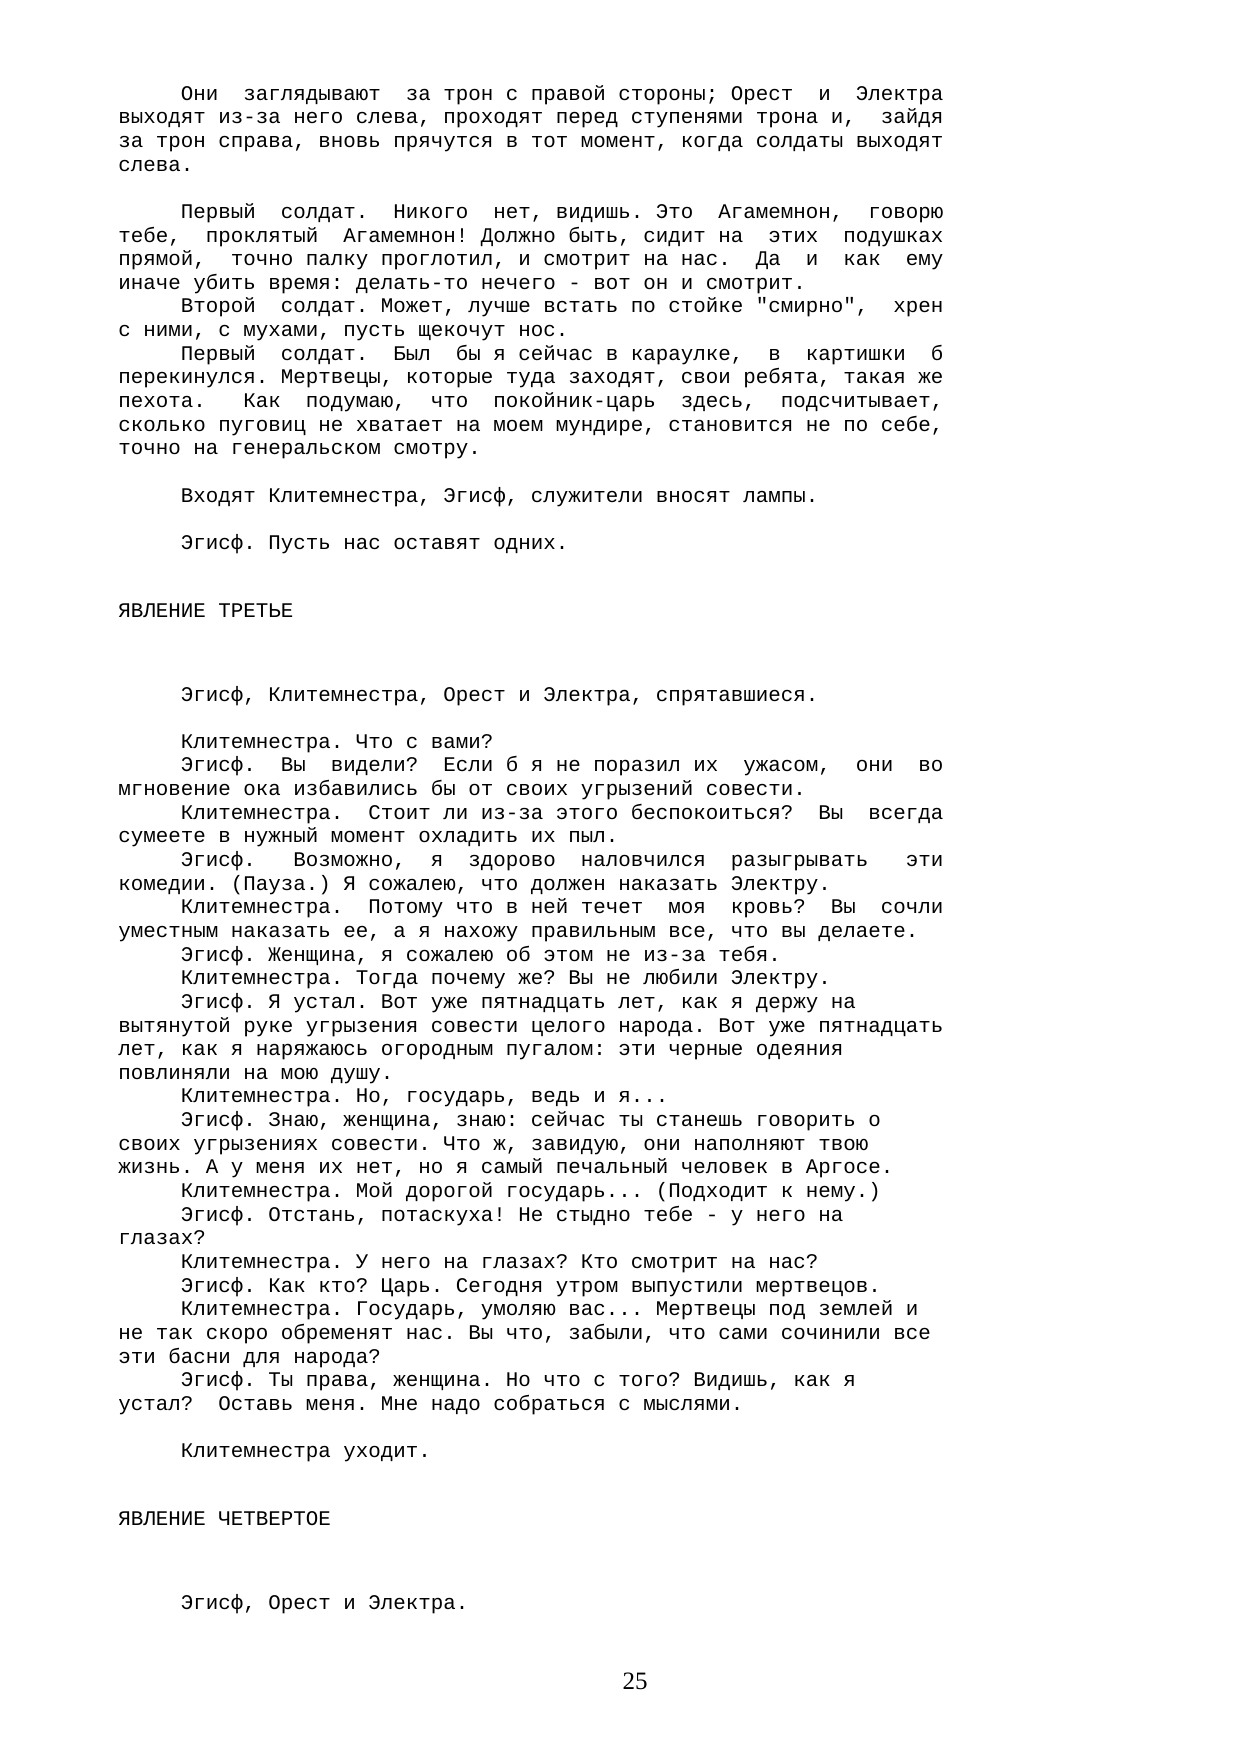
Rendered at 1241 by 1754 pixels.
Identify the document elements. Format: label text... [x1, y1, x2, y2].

text Клитемнестра. Что с вами? [118, 731, 1152, 754]
text Второй солдат. Может, лучше встать по стойке "смирно", хрен [118, 296, 1152, 319]
text мгновение ока избавились бы от своих угрызений совести. [118, 778, 1152, 802]
text за трон справа, вновь прячутся в тот момент, когда солдаты выходят [118, 130, 1152, 154]
text Эгисф. Женщина, я сожалею об этом не из-за тебя. [118, 944, 1152, 967]
text повлиняли на мою душу. [118, 1062, 1152, 1086]
text прямой, точно палку проглотил, и смотрит на нас. Да и как ему [118, 248, 1152, 272]
text точно на генеральском смотру. [118, 437, 1152, 461]
text вытянутой руке угрызения совести целого народа. Вот уже пятнадцать [118, 1014, 1152, 1038]
text слева. [118, 154, 1152, 177]
text Они заглядывают за трон с правой стороны; Орест и Электра [118, 83, 1152, 106]
text Эгисф. Ты права, женщина. Но что с того? Видишь, как я [118, 1369, 1152, 1393]
text Эгисф, Орест и Электра. [118, 1592, 1152, 1615]
text выходят из-за него слева, проходят перед ступенями трона и, зайдя [118, 106, 1152, 130]
text ЯВЛЕНИЕ ЧЕТВЕРТОЕ [118, 1508, 1152, 1532]
text Эгисф, Клитемнестра, Орест и Электра, спрятавшиеся. [118, 683, 1152, 707]
text не так скоро обременят нас. Вы что, забыли, что сами сочинили все [118, 1322, 1152, 1346]
text Входят Клитемнестра, Эгисф, служители вносят лампы. [118, 485, 1152, 508]
text Клитемнестра. Тогда почему же? Вы не любили Электру. [118, 967, 1152, 991]
text эти басни для народа? [118, 1346, 1152, 1369]
text Эгисф. Вы видели? Если б я не поразил их ужасом, они во [118, 754, 1152, 778]
text сумеете в нужный момент охладить их пыл. [118, 825, 1152, 849]
text Эгисф. Возможно, я здорово наловчился разыгрывать эти [118, 849, 1152, 873]
text Клитемнестра. Государь, умоляю вас... Мертвецы под землей и [118, 1298, 1152, 1322]
text Клитемнестра уходит. [118, 1440, 1152, 1464]
text комедии. (Пауза.) Я сожалею, что должен наказать Электру. [118, 873, 1152, 896]
text Эгисф. Как кто? Царь. Сегодня утром выпустили мертвецов. [118, 1275, 1152, 1298]
text Эгисф. Пусть нас оставят одних. [118, 532, 1152, 556]
text Эгисф. Я устал. Вот уже пятнадцать лет, как я держу на [118, 991, 1152, 1014]
text Клитемнестра. У него на глазах? Кто смотрит на нас? [118, 1251, 1152, 1275]
text Первый солдат. Никого нет, видишь. Это Агамемнон, говорю [118, 201, 1152, 224]
text Клитемнестра. Потому что в ней течет моя кровь? Вы сочли [118, 896, 1152, 920]
text тебе, проклятый Агамемнон! Должно быть, сидит на этих подушках [118, 224, 1152, 248]
text Клитемнестра. Но, государь, ведь и я... [118, 1086, 1152, 1109]
text глазах? [118, 1227, 1152, 1251]
text ЯВЛЕНИЕ ТРЕТЬЕ [118, 600, 1152, 624]
text иначе убить время: делать-то нечего - вот он и смотрит. [118, 272, 1152, 296]
text устал? Оставь меня. Мне надо собраться с мыслями. [118, 1393, 1152, 1417]
text жизнь. А у меня их нет, но я самый печальный человек в Аргосе. [118, 1156, 1152, 1180]
text Эгисф. Знаю, женщина, знаю: сейчас ты станешь говорить о [118, 1109, 1152, 1133]
text перекинулся. Мертвецы, которые туда заходят, свои ребята, такая же [118, 366, 1152, 390]
text уместным наказать ее, а я нахожу правильным все, что вы делаете. [118, 920, 1152, 944]
text Первый солдат. Был бы я сейчас в караулке, в картишки б [118, 343, 1152, 366]
text сколько пуговиц не хватает на моем мундире, становится не по себе, [118, 414, 1152, 437]
text лет, как я наряжаюсь огородным пугалом: эти черные одеяния [118, 1038, 1152, 1062]
text Эгисф. Отстань, потаскуха! Не стыдно тебе - у него на [118, 1204, 1152, 1227]
text с ними, с мухами, пусть щекочут нос. [118, 319, 1152, 343]
text Клитемнестра. Мой дорогой государь... (Подходит к нему.) [118, 1180, 1152, 1204]
text пехота. Как подумаю, что покойник-царь здесь, подсчитывает, [118, 390, 1152, 414]
text своих угрызениях совести. Что ж, завидую, они наполняют твою [118, 1133, 1152, 1156]
text Клитемнестра. Стоит ли из-за этого беспокоиться? Вы всегда [118, 802, 1152, 825]
